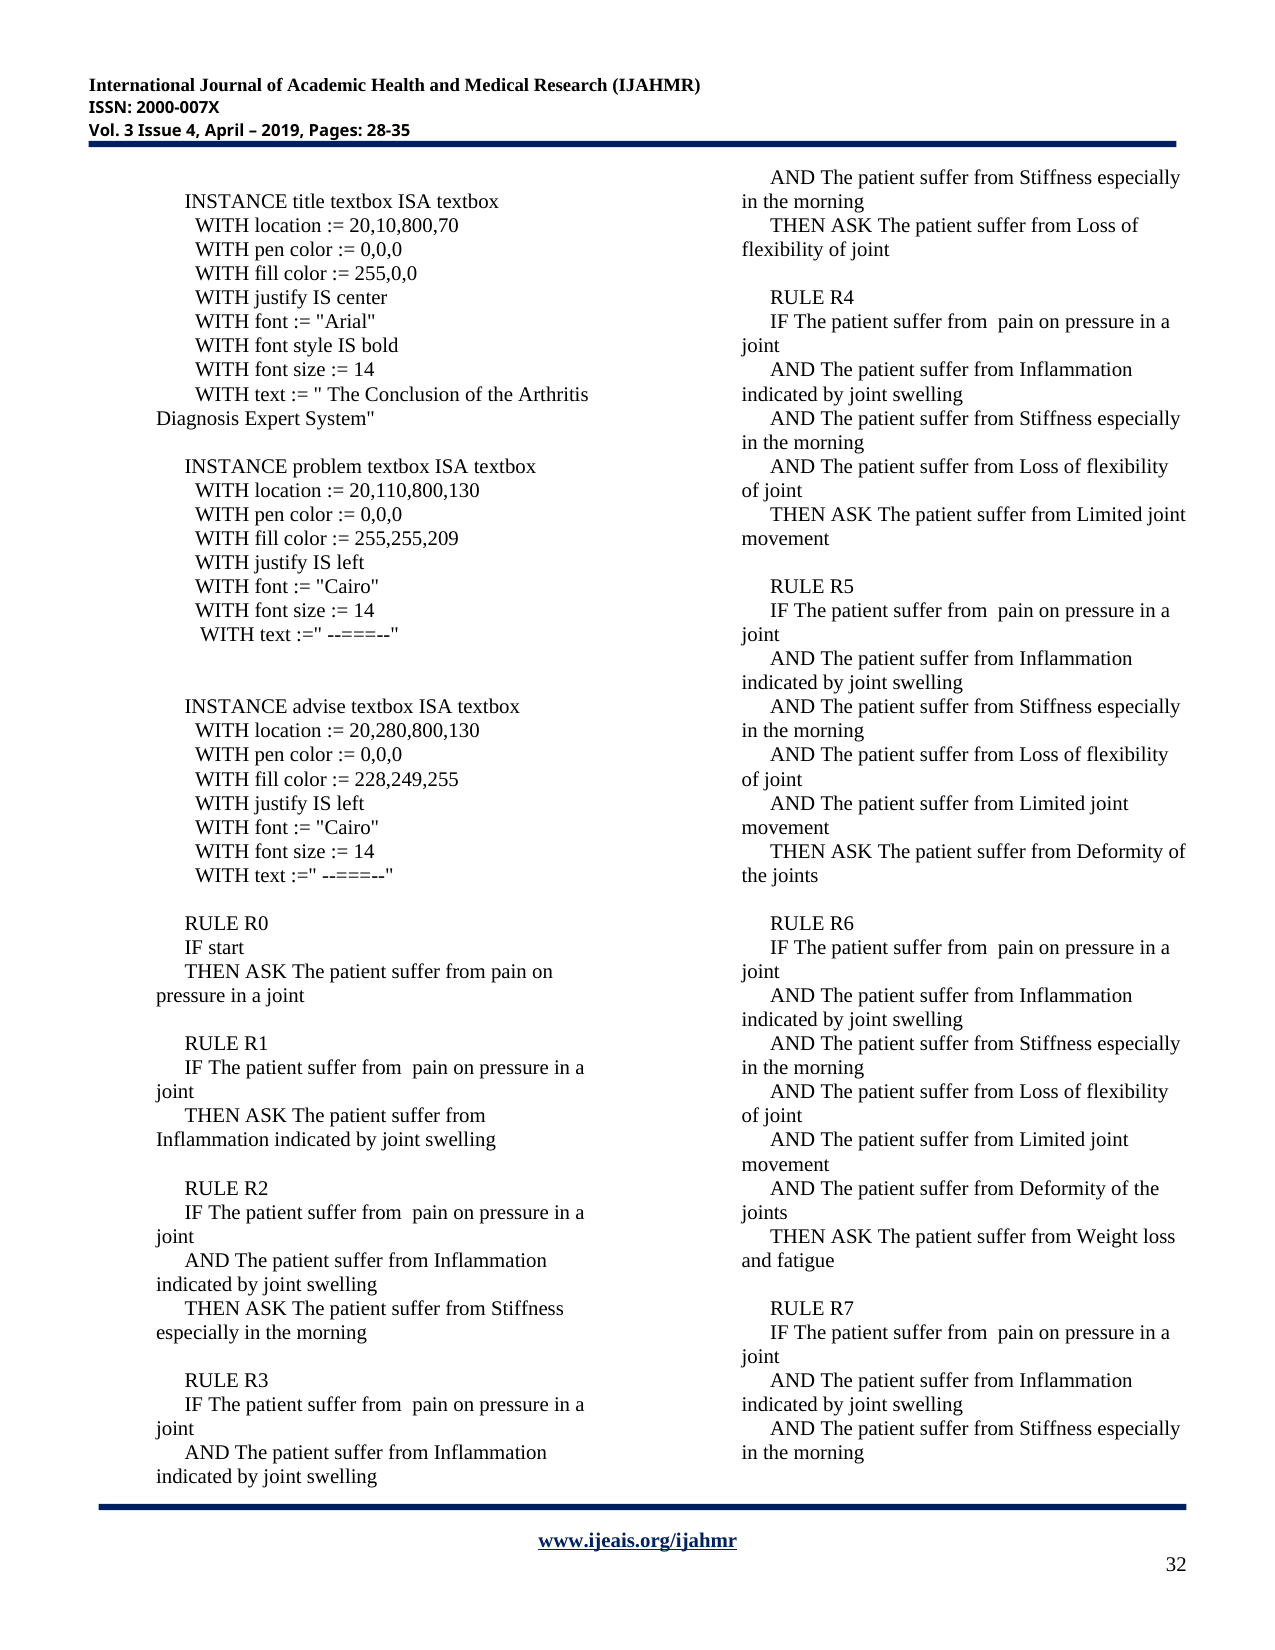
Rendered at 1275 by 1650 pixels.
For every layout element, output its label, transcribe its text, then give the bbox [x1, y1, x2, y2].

list IF The patient suffer from pain on pressure in a joint [741, 1320, 1186, 1368]
list AND The patient suffer from Deformity of the joints [741, 1176, 1186, 1224]
list WITH justify IS left [156, 550, 601, 574]
list AND The patient suffer from Limited joint movement [741, 791, 1186, 839]
list WITH text :=" --===--" [156, 863, 601, 887]
list THEN ASK The patient suffer from Limited joint movement [741, 502, 1186, 550]
list AND The patient suffer from Stiffness especially in the morning [741, 1031, 1186, 1079]
list RULE R6 [741, 911, 1186, 935]
list THEN ASK The patient suffer from Loss of flexibility of joint [741, 213, 1186, 261]
list AND The patient suffer from Loss of flexibility of joint [741, 742, 1186, 791]
list AND The patient suffer from Limited joint movement [741, 1127, 1186, 1176]
list WITH fill color := 228,249,255 [156, 766, 601, 791]
list THEN ASK The patient suffer from Deformity of the joints [741, 839, 1186, 887]
list WITH font := "Arial" [156, 309, 601, 333]
list THEN ASK The patient suffer from Weight loss and fatigue [741, 1224, 1186, 1272]
list AND The patient suffer from Stiffness especially in the morning [741, 165, 1186, 213]
list IF The patient suffer from pain on pressure in a joint [156, 1199, 601, 1248]
list IF The patient suffer from pain on pressure in a joint [741, 598, 1186, 646]
list WITH text :=" --===--" [156, 622, 601, 646]
list IF The patient suffer from pain on pressure in a joint [156, 1055, 601, 1103]
list WITH location := 20,10,800,70 [156, 213, 601, 237]
list THEN ASK The patient suffer from Stiffness especially in the morning [156, 1296, 601, 1344]
list AND The patient suffer from Stiffness especially in the morning [741, 406, 1186, 454]
list AND The patient suffer from Inflammation indicated by joint swelling [741, 983, 1186, 1031]
list WITH font size := 14 [156, 357, 601, 381]
list RULE R5 [741, 574, 1186, 598]
list RULE R0 [156, 911, 601, 935]
list AND The patient suffer from Stiffness especially in the morning [741, 1416, 1186, 1464]
list RULE R2 [156, 1176, 601, 1199]
list INSTANCE problem textbox ISA textbox [156, 454, 601, 478]
list RULE R7 [741, 1296, 1186, 1320]
list IF The patient suffer from pain on pressure in a joint [741, 309, 1186, 357]
list WITH text := " The Conclusion of the Arthritis Diagnosis Expert System" [156, 381, 601, 429]
list RULE R1 [156, 1031, 601, 1055]
list AND The patient suffer from Inflammation indicated by joint swelling [741, 646, 1186, 694]
list INSTANCE title textbox ISA textbox [156, 189, 601, 213]
list WITH font size := 14 [156, 839, 601, 863]
list AND The patient suffer from Inflammation indicated by joint swelling [156, 1440, 601, 1488]
list WITH font := "Cairo" [156, 814, 601, 839]
list WITH location := 20,110,800,130 [156, 478, 601, 502]
list WITH fill color := 255,255,209 [156, 526, 601, 550]
list AND The patient suffer from Loss of flexibility of joint [741, 1079, 1186, 1127]
list RULE R4 [741, 285, 1186, 309]
list AND The patient suffer from Loss of flexibility of joint [741, 454, 1186, 502]
list WITH fill color := 255,0,0 [156, 261, 601, 285]
list THEN ASK The patient suffer from Inflammation indicated by joint swelling [156, 1103, 601, 1151]
list AND The patient suffer from Stiffness especially in the morning [741, 694, 1186, 742]
list INSTANCE advise textbox ISA textbox [156, 694, 601, 718]
list AND The patient suffer from Inflammation indicated by joint swelling [741, 1368, 1186, 1416]
list AND The patient suffer from Inflammation indicated by joint swelling [156, 1248, 601, 1296]
list WITH font := "Cairo" [156, 574, 601, 598]
list WITH location := 20,280,800,130 [156, 718, 601, 742]
list WITH pen color := 0,0,0 [156, 502, 601, 526]
list WITH pen color := 0,0,0 [156, 742, 601, 766]
list WITH font size := 14 [156, 598, 601, 622]
list THEN ASK The patient suffer from pain on pressure in a joint [156, 959, 601, 1007]
list WITH pen color := 0,0,0 [156, 237, 601, 261]
list IF The patient suffer from pain on pressure in a joint [156, 1392, 601, 1440]
list RULE R3 [156, 1368, 601, 1392]
list WITH font style IS bold [156, 333, 601, 357]
list WITH justify IS center [156, 285, 601, 309]
list IF The patient suffer from pain on pressure in a joint [741, 935, 1186, 983]
list WITH justify IS left [156, 791, 601, 814]
list IF start [156, 935, 601, 959]
list AND The patient suffer from Inflammation indicated by joint swelling [741, 357, 1186, 406]
